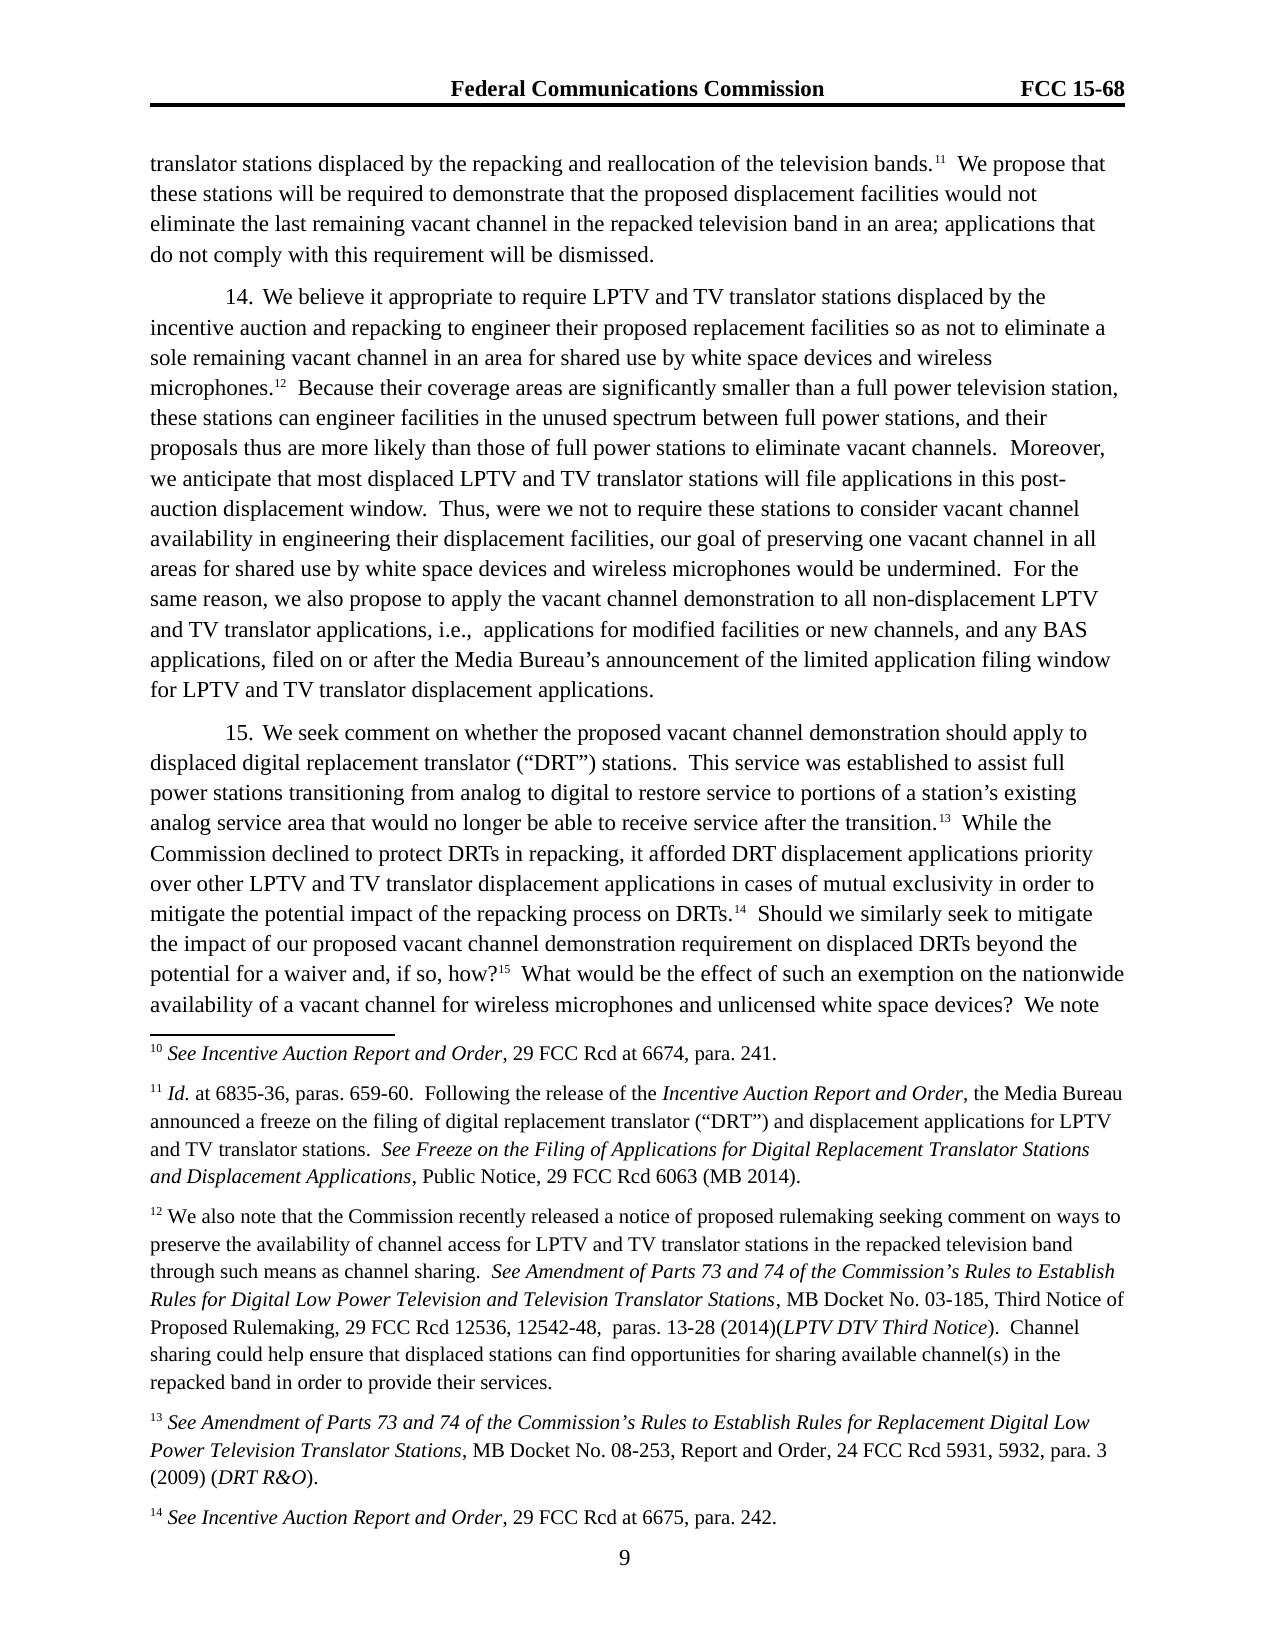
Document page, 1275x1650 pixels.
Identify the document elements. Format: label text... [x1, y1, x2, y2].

text We seek comment on whether the proposed vacant channel demonstration should apply to displaced digital replacement translator (“DRT”) stations. This service was established to assist full power stations transitioning from analog to digital to restore service to portions of a station’s existing analog service area that would no longer be able to receive service after the transition. While the Commission declined to protect DRTs in repacking, it afforded DRT displacement applications priority over other LPTV and TV translator displacement applications in cases of mutual exclusivity in order to mitigate the potential impact of the repacking process on DRTs. Should we similarly seek to mitigate the impact of our proposed vacant channel demonstration requirement on displaced DRTs beyond the potential for a waiver and, if so, how? What would be the effect of such an exemption on the nationwide availability of a vacant channel for wireless microphones and unlicensed white space devices? We note that we have also proposed to establish a new “digital-to-digital” replacement translator service, similar to the DRT service, which will allow eligible full power stations to recover lost digital service area that may result from the reverse auction and repacking process. If we establish this new translator service, we tentatively conclude to treat this service the same as DRTs for purposes of application of the vacant channel demonstration. [150, 719, 1125, 1017]
text We believe it appropriate to require LPTV and TV translator stations displaced by the incentive auction and repacking to engineer their proposed replacement facilities so as not to eliminate a sole remaining vacant channel in an area for shared use by white space devices and wireless microphones. Because their coverage areas are significantly smaller than a full power television station, these stations can engineer facilities in the unused spectrum between full power stations, and their proposals thus are more likely than those of full power stations to eliminate vacant channels. Moreover, we anticipate that most displaced LPTV and TV translator stations will file applications in this post-auction displacement window. Thus, were we not to require these stations to consider vacant channel availability in engineering their displacement facilities, our goal of preserving one vacant channel in all areas for shared use by white space devices and wireless microphones would be undermined. For the same reason, we also propose to apply the vacant channel demonstration to all non-displacement LPTV and TV translator applications, i.e., applications for modified facilities or new channels, and any BAS applications, filed on or after the Media Bureau’s announcement of the limited application filing window for LPTV and TV translator displacement applications. [150, 283, 1125, 702]
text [150, 150, 1125, 267]
